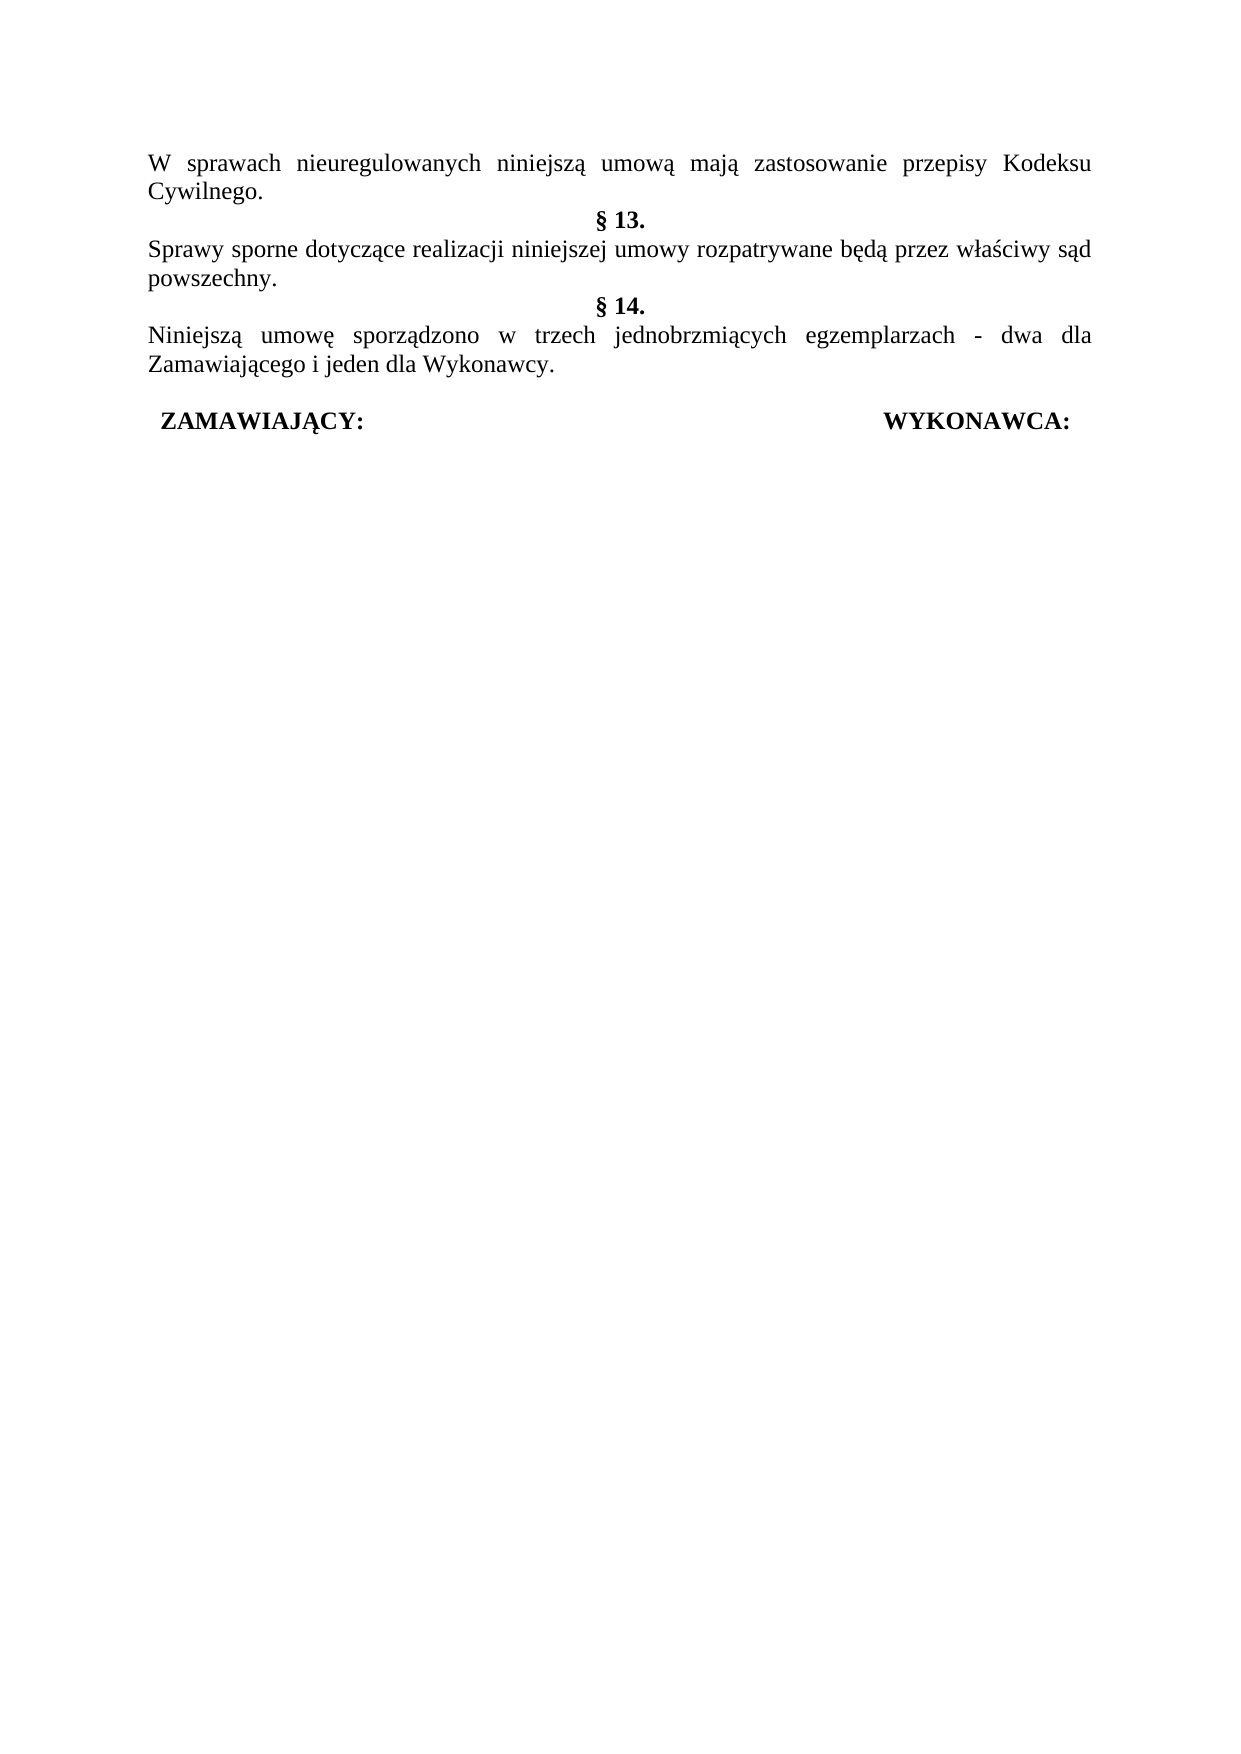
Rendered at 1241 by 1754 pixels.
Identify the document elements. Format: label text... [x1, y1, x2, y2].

text § 13. [148, 205, 1093, 234]
text ZAMAWIAJĄCY: WYKONAWCA: [148, 406, 1093, 435]
text W sprawach nieuregulowanych niniejszą umową mają zastosowanie przepisy Kodeksu Cywilnego. [148, 148, 1093, 205]
text § 14. [148, 291, 1093, 320]
text Sprawy sporne dotyczące realizacji niniejszej umowy rozpatrywane będą przez właściwy sąd powszechny. [148, 234, 1093, 291]
text Niniejszą umowę sporządzono w trzech jednobrzmiących egzemplarzach - dwa dla Zamawiającego i jeden dla Wykonawcy. [148, 320, 1093, 378]
